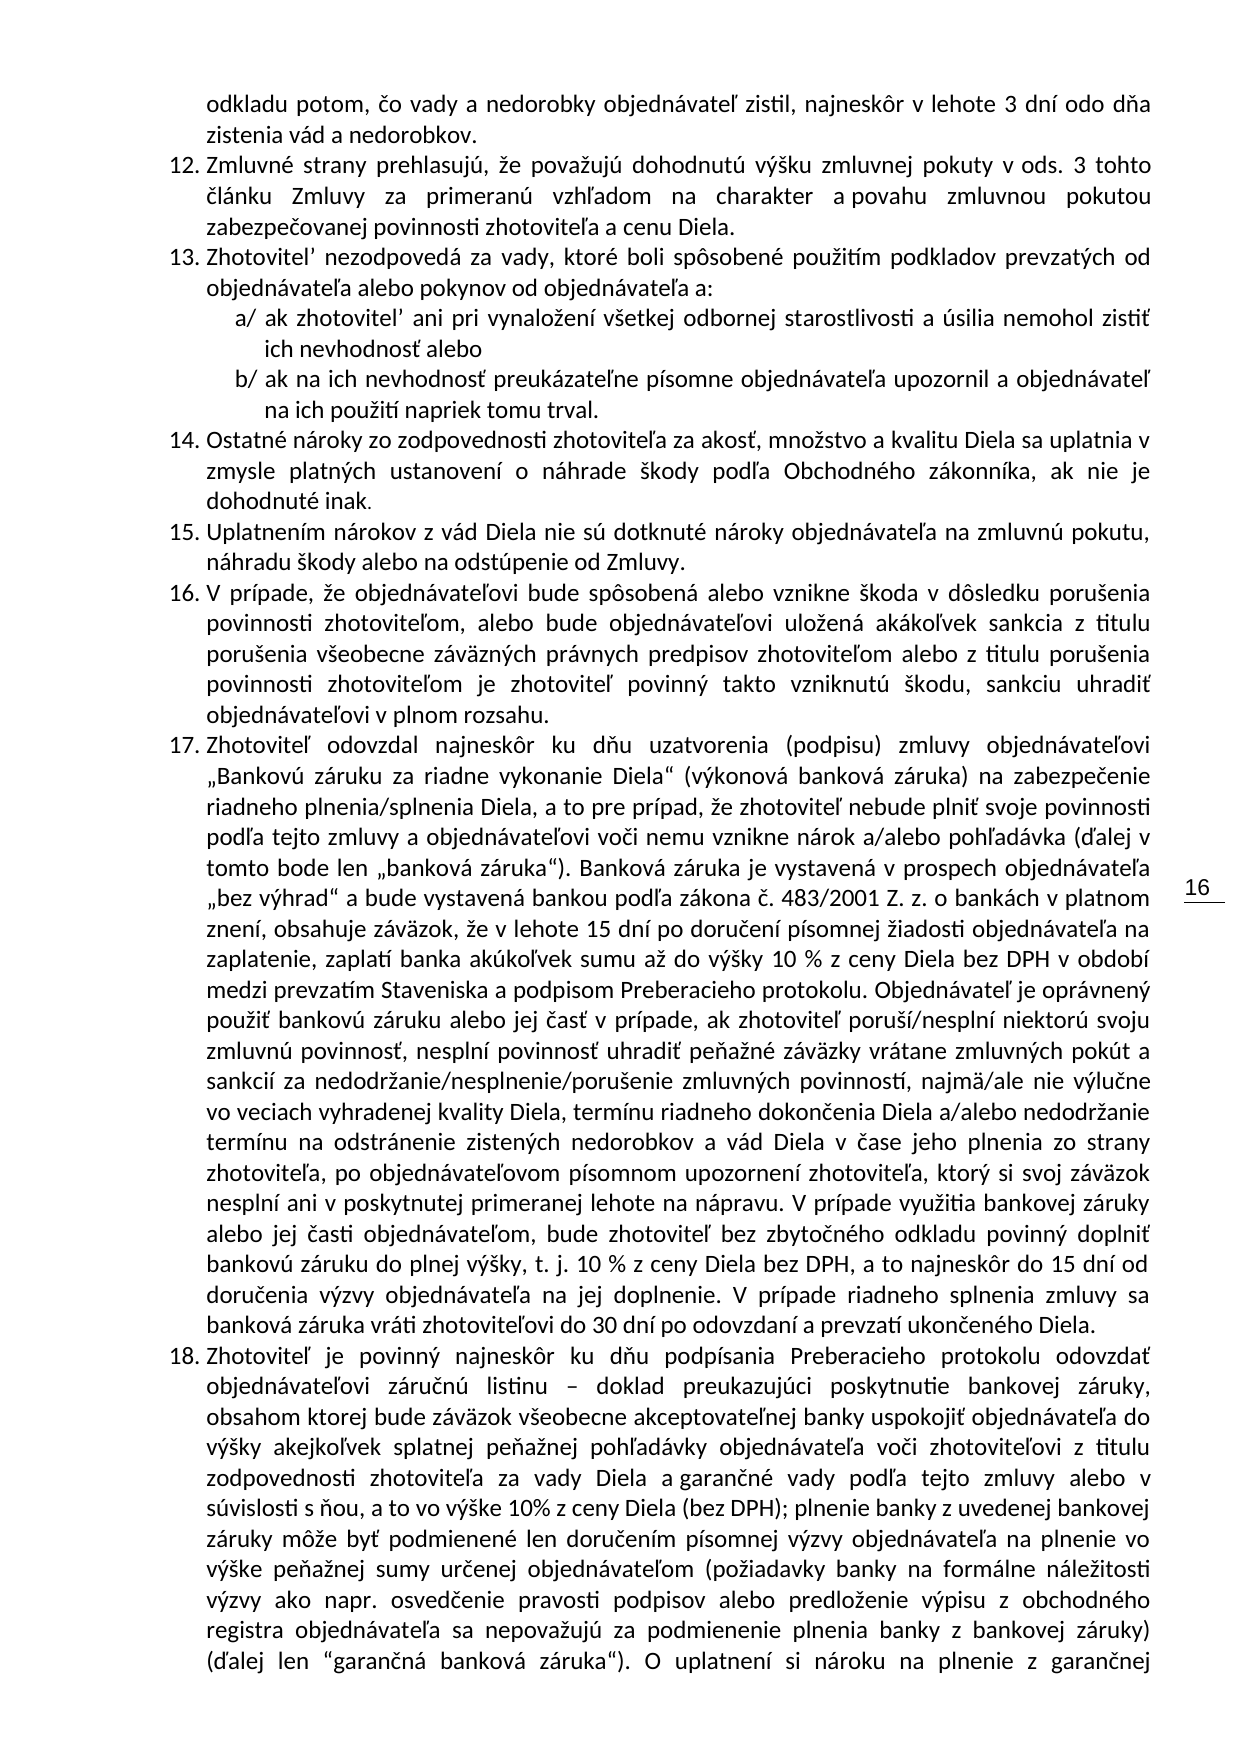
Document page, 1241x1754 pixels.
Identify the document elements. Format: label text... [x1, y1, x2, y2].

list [169, 1340, 1152, 1676]
text a/ ak zhotovitel’ ani pri vynaložení všetkej odbornej starostlivosti a úsilia nemohol zistiť ich nevhodnosť alebo [234, 302, 1152, 363]
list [169, 89, 1152, 150]
list Zhotovitel’ nezodpovedá za vady, ktoré boli spôsobené použitím podkladov prevzatých od objednávateľa alebo pokynov od objednávateľa a: [169, 241, 1152, 302]
list Zmluvné strany prehlasujú, že považujú dohodnutú výšku zmluvnej pokuty v ods. 3 tohto článku Zmluvy za primeranú vzhľadom na charakter a povahu zmluvnou pokutou zabezpečovanej povinnosti zhotoviteľa a cenu Diela. [169, 150, 1152, 241]
list V prípade, že objednávateľovi bude spôsobená alebo vznikne škoda v dôsledku porušenia povinnosti zhotoviteľom, alebo bude objednávateľovi uložená akákoľvek sankcia z titulu porušenia všeobecne záväzných právnych predpisov zhotoviteľom alebo z titulu porušenia povinnosti zhotoviteľom je zhotoviteľ povinný takto vzniknutú škodu, sankciu uhradiť objednávateľovi v plnom rozsahu. [169, 577, 1152, 729]
list Ostatné nároky zo zodpovednosti zhotoviteľa za akosť, množstvo a kvalitu Diela sa uplatnia v zmysle platných ustanovení o náhrade škody podľa Obchodného zákonníka, ak nie je dohodnuté inak. [169, 424, 1152, 516]
text b/ ak na ich nevhodnosť preukázateľne písomne objednávateľa upozornil a objednávateľ na ich použití napriek tomu trval. [234, 363, 1152, 424]
list Uplatnením nárokov z vád Diela nie sú dotknuté nároky objednávateľa na zmluvnú pokutu, náhradu škody alebo na odstúpenie od Zmluvy. [169, 516, 1152, 577]
list Zhotoviteľ odovzdal najneskôr ku dňu uzatvorenia (podpisu) zmluvy objednávateľovi „Bankovú záruku za riadne vykonanie Diela“ (výkonová banková záruka) na zabezpečenie riadneho plnenia/splnenia Diela, a to pre prípad, že zhotoviteľ nebude plniť svoje povinnosti podľa tejto zmluvy a objednávateľovi voči nemu vznikne nárok a/alebo pohľadávka (ďalej v tomto bode len „banková záruka“). Banková záruka je vystavená v prospech objednávateľa „bez výhrad“ a bude vystavená bankou podľa zákona č. 483/2001 Z. z. o bankách v platnom znení, obsahuje záväzok, že v lehote 15 dní po doručení písomnej žiadosti objednávateľa na zaplatenie, zaplatí banka akúkoľvek sumu až do výšky 10 % z ceny Diela bez DPH v období medzi prevzatím Staveniska a podpisom Preberacieho protokolu. Objednávateľ je oprávnený použiť bankovú záruku alebo jej časť v prípade, ak zhotoviteľ poruší/nesplní niektorú svoju zmluvnú povinnosť, nesplní povinnosť uhradiť peňažné záväzky vrátane zmluvných pokút a sankcií za nedodržanie/nesplnenie/porušenie zmluvných povinností, najmä/ale nie výlučne vo veciach vyhradenej kvality Diela, termínu riadneho dokončenia Diela a/alebo nedodržanie termínu na odstránenie zistených nedorobkov a vád Diela v čase jeho plnenia zo strany zhotoviteľa, po objednávateľovom písomnom upozornení zhotoviteľa, ktorý si svoj záväzok nesplní ani v poskytnutej primeranej lehote na nápravu. V prípade využitia bankovej záruky alebo jej časti objednávateľom, bude zhotoviteľ bez zbytočného odkladu povinný doplniť bankovú záruku do plnej výšky, t. j. 10 % z ceny Diela bez DPH, a to najneskôr do 15 dní od doručenia výzvy objednávateľa na jej doplnenie. V prípade riadneho splnenia zmluvy sa banková záruka vráti zhotoviteľovi do 30 dní po odovzdaní a prevzatí ukončeného Diela. [169, 729, 1152, 1340]
